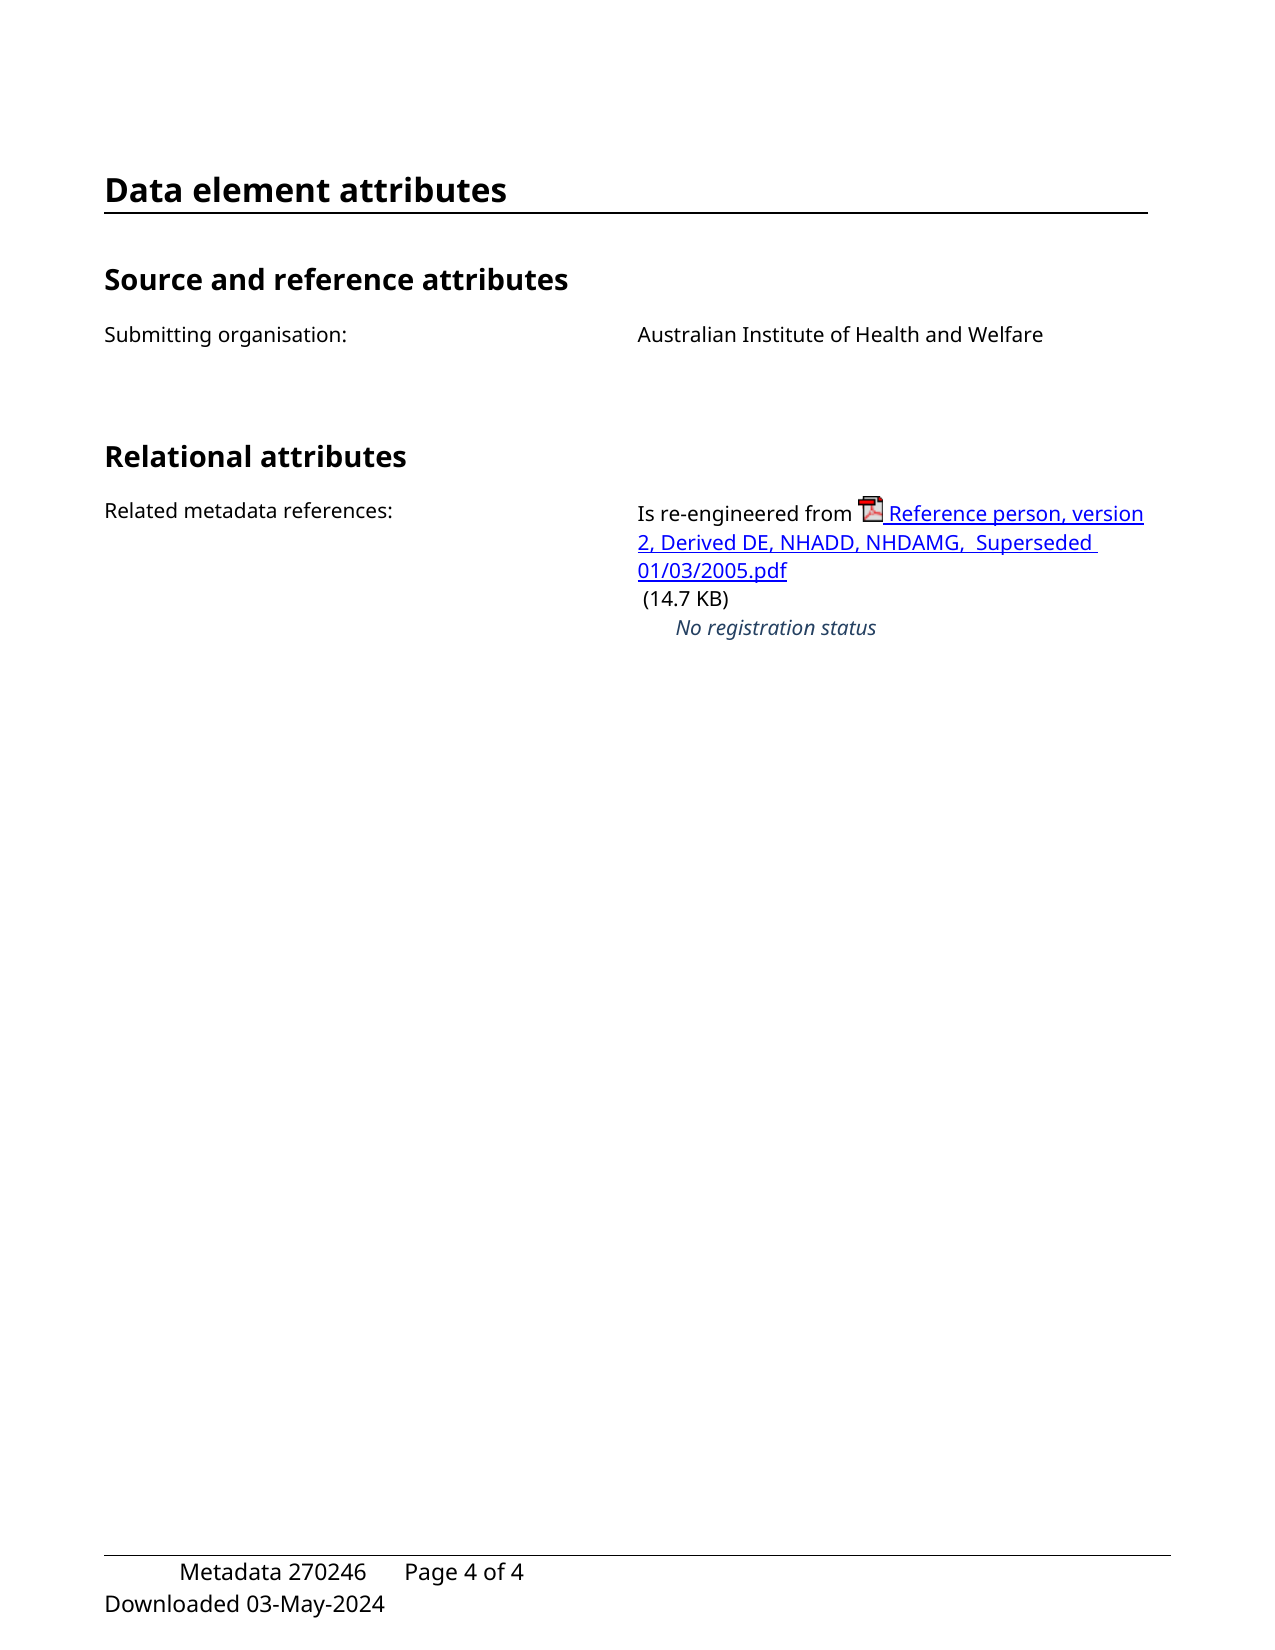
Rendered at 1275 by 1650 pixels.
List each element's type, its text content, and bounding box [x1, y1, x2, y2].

table_cell Related metadata references: [93, 486, 626, 709]
table_cell Relational attributes [93, 390, 1159, 486]
table_cell Source and reference attributes [93, 214, 1159, 309]
table_cell Is re-engineered from Reference person, version 2, Derived DE, NHADD, NHDAMG, Superseded 01/03/2005.pdf (14.7 KB) No registration status [626, 486, 1159, 709]
table_cell Australian Institute of Health and Welfare [626, 310, 1159, 390]
table_cell Submitting organisation: [93, 310, 626, 390]
table_header Data element attributes [93, 142, 1159, 214]
